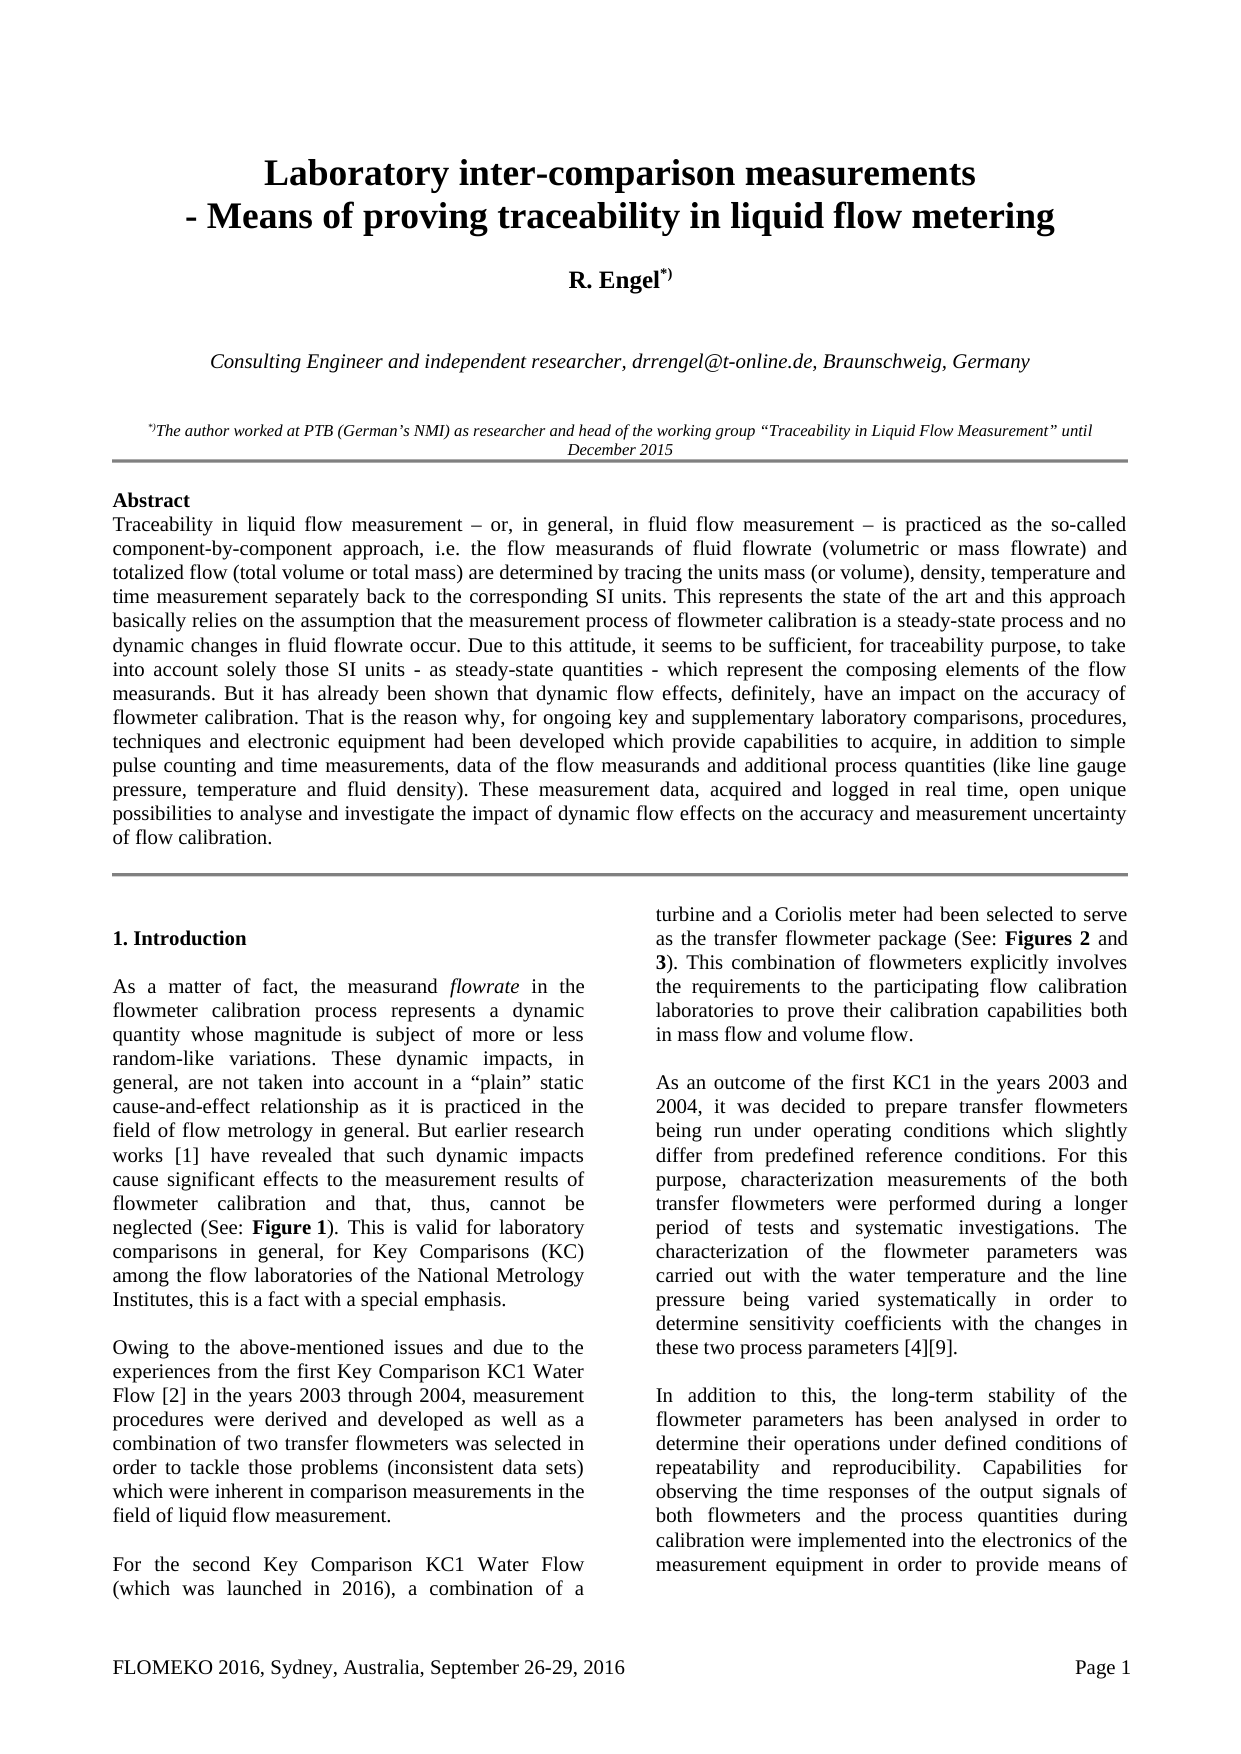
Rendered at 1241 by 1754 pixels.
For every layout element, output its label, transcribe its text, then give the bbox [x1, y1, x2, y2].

subtitle Abstract [112, 488, 1128, 512]
title Laboratory inter-comparison measurements - Means of proving traceability in liquid flow metering [112, 150, 1128, 236]
text As an outcome of the first KC1 in the years 2003 and 2004, it was decided to prepare transfer flowmeters being run under operating conditions which slightly differ from predefined reference conditions. For this purpose, characterization measurements of the both transfer flowmeters were performed during a longer period of tests and systematic investigations. The characterization of the flowmeter parameters was carried out with the water temperature and the line pressure being varied systematically in order to determine sensitivity coefficients with the changes in these two process parameters [4][9]. [656, 1070, 1128, 1359]
text Owing to the above-mentioned issues and due to the experiences from the first Key Comparison KC1 Water Flow [2] in the years 2003 through 2004, measurement procedures were derived and developed as well as a combination of two transfer flowmeters was selected in order to tackle those problems (inconsistent data sets) which were inherent in comparison measurements in the field of liquid flow measurement. [112, 1335, 585, 1527]
text *)The author worked at PTB (German’s NMI) as researcher and head of the working group “Traceability in Liquid Flow Measurement” until December 2015 [112, 421, 1128, 459]
text For the second Key Comparison KC1 Water Flow (which was launched in 2016), a combination of a turbine and a Coriolis meter had been selected to serve as the transfer flowmeter package (See: Figures 2 and 3). This combination of flowmeters explicitly involves the requirements to the participating flow calibration laboratories to prove their calibration capabilities both in mass flow and volume flow. [656, 902, 1128, 1046]
subtitle 1. Introduction [112, 926, 585, 950]
text R. Engel*) [112, 265, 1128, 294]
text As a matter of fact, the measurand flowrate in the flowmeter calibration process represents a dynamic quantity whose magnitude is subject of more or less random-like variations. These dynamic impacts, in general, are not taken into account in a “plain” static cause-and-effect relationship as it is practiced in the field of flow metrology in general. But earlier research works [1] have revealed that such dynamic impacts cause significant effects to the measurement results of flowmeter calibration and that, thus, cannot be neglected (See: Figure 1). This is valid for laboratory comparisons in general, for Key Comparisons (KC) among the flow laboratories of the National Metrology Institutes, this is a fact with a special emphasis. [112, 974, 585, 1311]
text Traceability in liquid flow measurement – or, in general, in fluid flow measurement – is practiced as the so-called component-by-component approach, i.e. the flow measurands of fluid flowrate (volumetric or mass flowrate) and totalized flow (total volume or total mass) are determined by tracing the units mass (or volume), density, temperature and time measurement separately back to the corresponding SI units. This represents the state of the art and this approach basically relies on the assumption that the measurement process of flowmeter calibration is a steady-state process and no dynamic changes in fluid flowrate occur. Due to this attitude, it seems to be sufficient, for traceability purpose, to take into account solely those SI units - as steady-state quantities - which represent the composing elements of the flow measurands. But it has already been shown that dynamic flow effects, definitely, have an impact on the accuracy of flowmeter calibration. That is the reason why, for ongoing key and supplementary laboratory comparisons, procedures, techniques and electronic equipment had been developed which provide capabilities to acquire, in addition to simple pulse counting and time measurements, data of the flow measurands and additional process quantities (like line gauge pressure, temperature and fluid density). These measurement data, acquired and logged in real time, open unique possibilities to analyse and investigate the impact of dynamic flow effects on the accuracy and measurement uncertainty of flow calibration. [112, 512, 1128, 849]
text Consulting Engineer and independent researcher, drrengel@t-online.de, Braunschweig, Germany [112, 349, 1128, 373]
